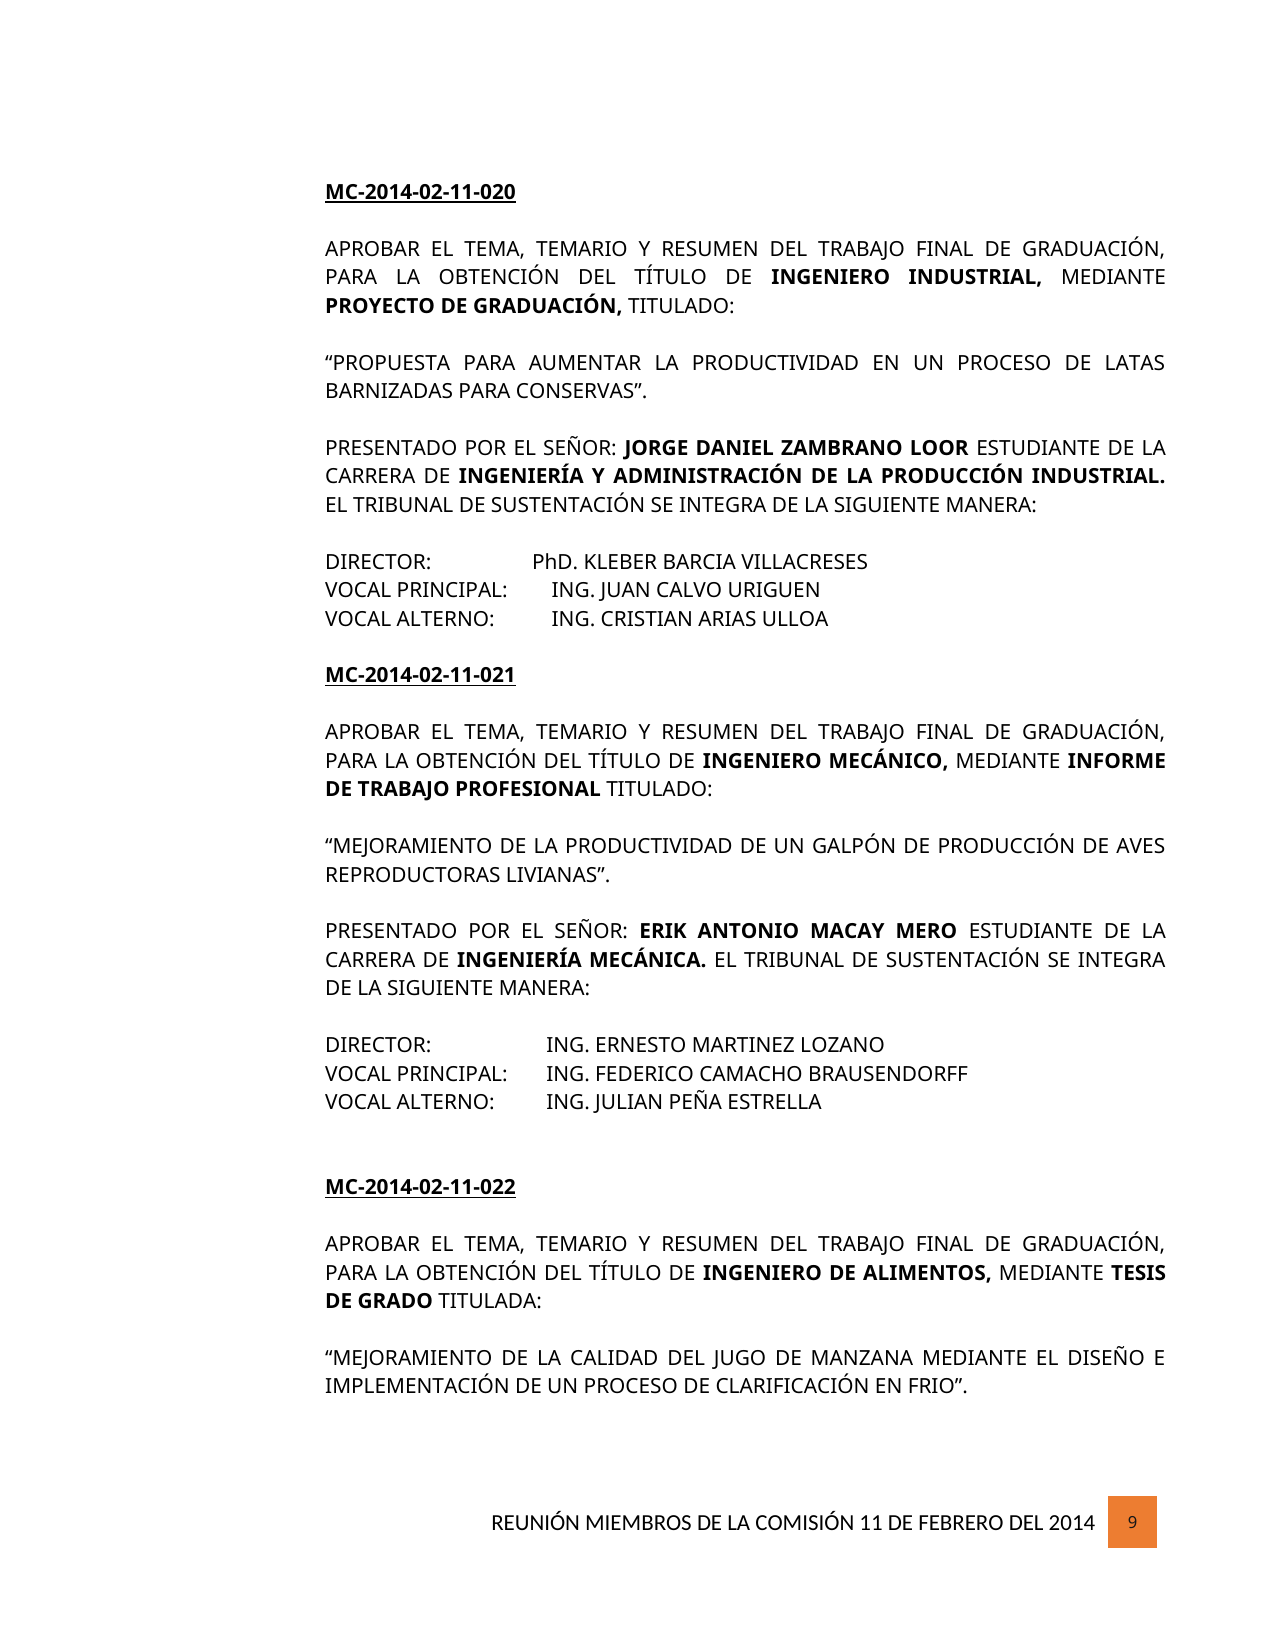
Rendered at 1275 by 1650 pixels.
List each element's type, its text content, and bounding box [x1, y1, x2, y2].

text MC-2014-02-11-022 [325, 1172, 1166, 1201]
text DIRECTOR: ING. ERNESTO MARTINEZ LOZANO [325, 1030, 1166, 1059]
text APROBAR EL TEMA, TEMARIO Y RESUMEN DEL TRABAJO FINAL DE GRADUACIÓN, PARA LA OBTENCIÓN DEL TÍTULO DE INGENIERO MECÁNICO, MEDIANTE INFORME DE TRABAJO PROFESIONAL TITULADO: [325, 717, 1166, 803]
text VOCAL PRINCIPAL: ING. JUAN CALVO URIGUEN [325, 575, 1166, 604]
text DIRECTOR: PhD. KLEBER BARCIA VILLACRESES [325, 547, 1166, 575]
text APROBAR EL TEMA, TEMARIO Y RESUMEN DEL TRABAJO FINAL DE GRADUACIÓN, PARA LA OBTENCIÓN DEL TÍTULO DE INGENIERO DE ALIMENTOS, MEDIANTE TESIS DE GRADO TITULADA: [325, 1229, 1166, 1315]
text MC-2014-02-11-020 [325, 177, 1166, 206]
text PRESENTADO POR EL SEÑOR: JORGE DANIEL ZAMBRANO LOOR ESTUDIANTE DE LA CARRERA DE INGENIERÍA Y ADMINISTRACIÓN DE LA PRODUCCIÓN INDUSTRIAL. EL TRIBUNAL DE SUSTENTACIÓN SE INTEGRA DE LA SIGUIENTE MANERA: [325, 433, 1166, 518]
text “PROPUESTA PARA AUMENTAR LA PRODUCTIVIDAD EN UN PROCESO DE LATAS BARNIZADAS PARA CONSERVAS”. [325, 348, 1166, 405]
text MC-2014-02-11-021 [325, 661, 1166, 689]
text PRESENTADO POR EL SEÑOR: ERIK ANTONIO MACAY MERO ESTUDIANTE DE LA CARRERA DE INGENIERÍA MECÁNICA. EL TRIBUNAL DE SUSTENTACIÓN SE INTEGRA DE LA SIGUIENTE MANERA: [325, 917, 1166, 1002]
text “MEJORAMIENTO DE LA PRODUCTIVIDAD DE UN GALPÓN DE PRODUCCIÓN DE AVES REPRODUCTORAS LIVIANAS”. [325, 831, 1166, 888]
text VOCAL ALTERNO: ING. JULIAN PEÑA ESTRELLA [325, 1087, 1166, 1116]
text APROBAR EL TEMA, TEMARIO Y RESUMEN DEL TRABAJO FINAL DE GRADUACIÓN, PARA LA OBTENCIÓN DEL TÍTULO DE INGENIERO INDUSTRIAL, MEDIANTE PROYECTO DE GRADUACIÓN, TITULADO: [325, 234, 1166, 319]
text VOCAL ALTERNO: ING. CRISTIAN ARIAS ULLOA [325, 604, 1166, 632]
text “MEJORAMIENTO DE LA CALIDAD DEL JUGO DE MANZANA MEDIANTE EL DISEÑO E IMPLEMENTACIÓN DE UN PROCESO DE CLARIFICACIÓN EN FRIO”. [325, 1343, 1166, 1400]
text VOCAL PRINCIPAL: ING. FEDERICO CAMACHO BRAUSENDORFF [325, 1059, 1166, 1087]
